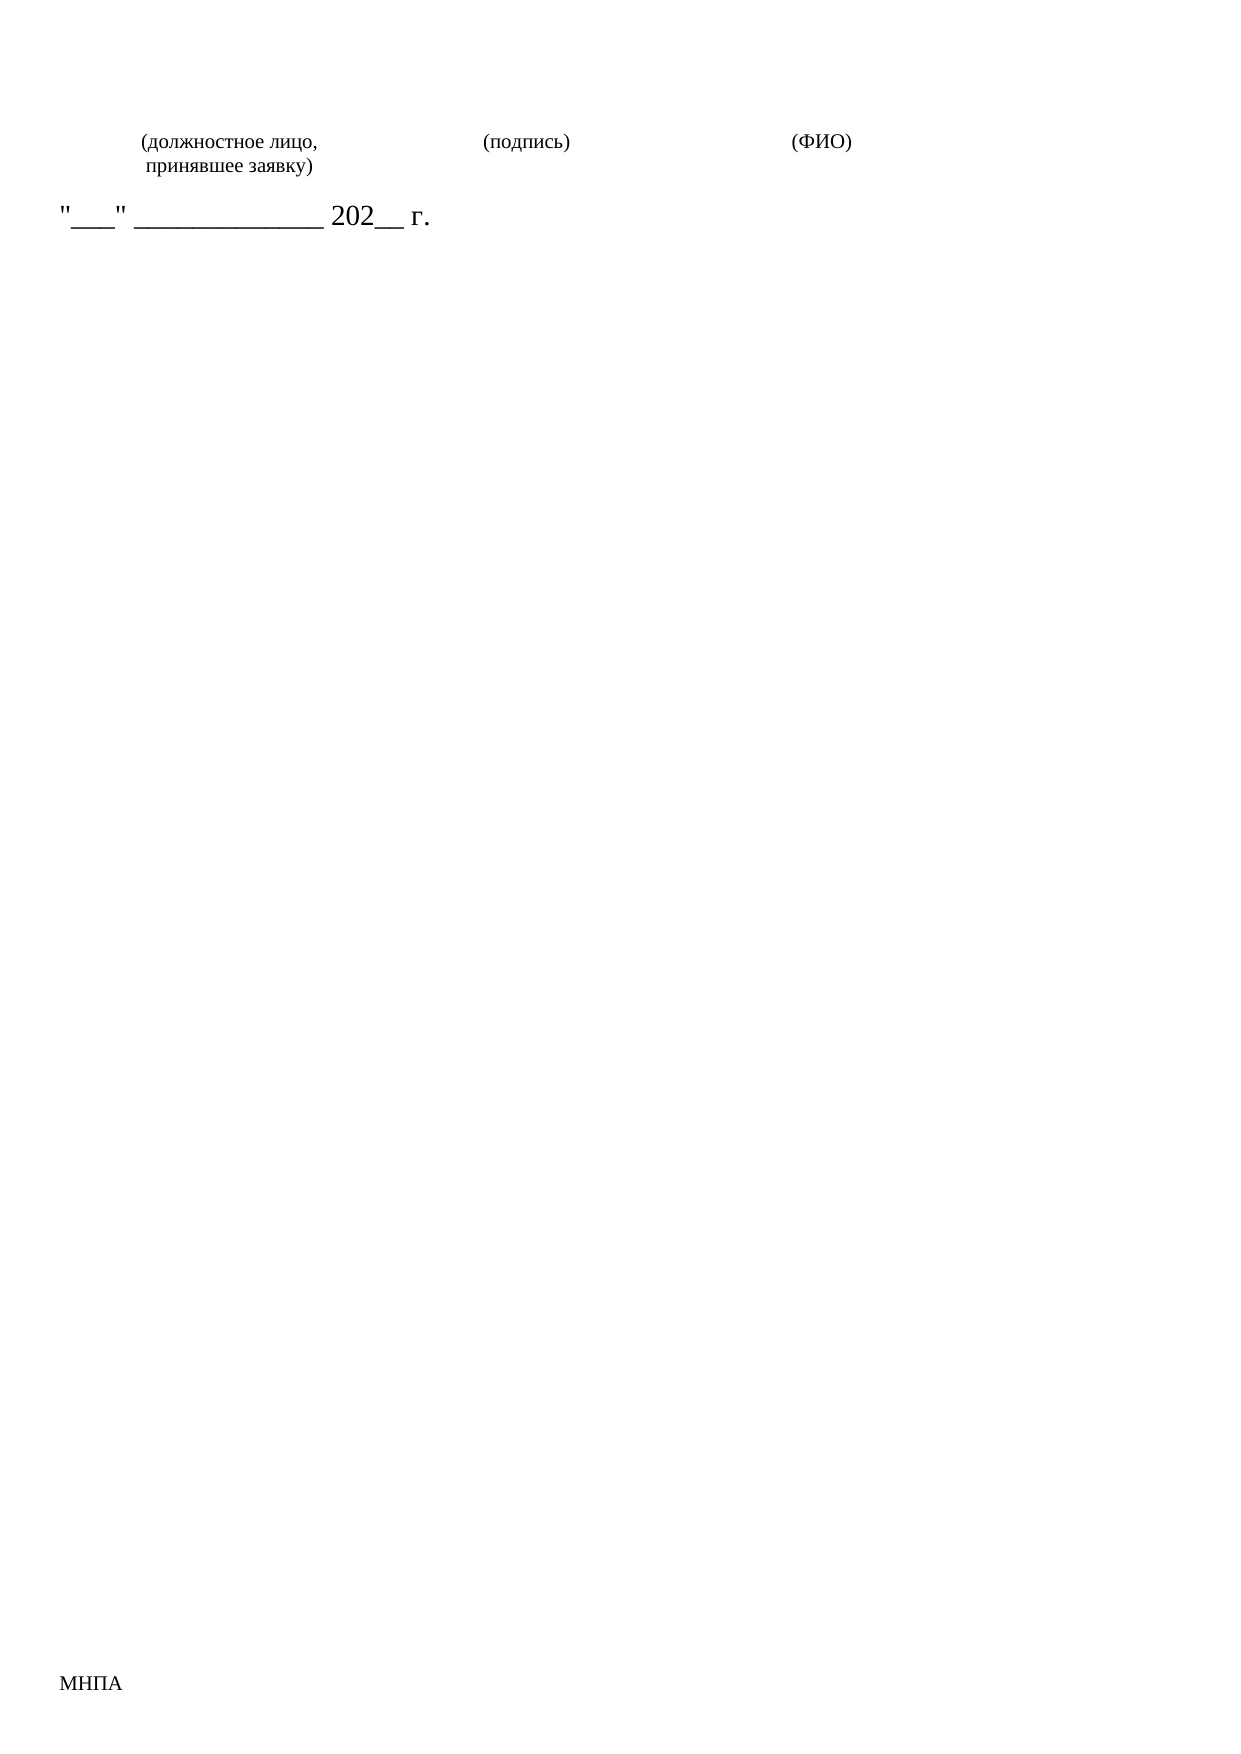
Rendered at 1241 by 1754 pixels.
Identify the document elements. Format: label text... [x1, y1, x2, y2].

table_cell _______________________ (должностное лицо, принявшее заявку) [53, 118, 406, 187]
table_cell _______________________ (ФИО) [647, 118, 997, 187]
table_cell _______________ (подпись) [406, 118, 647, 187]
table_cell "___" _____________ 202__ г. [53, 188, 997, 242]
